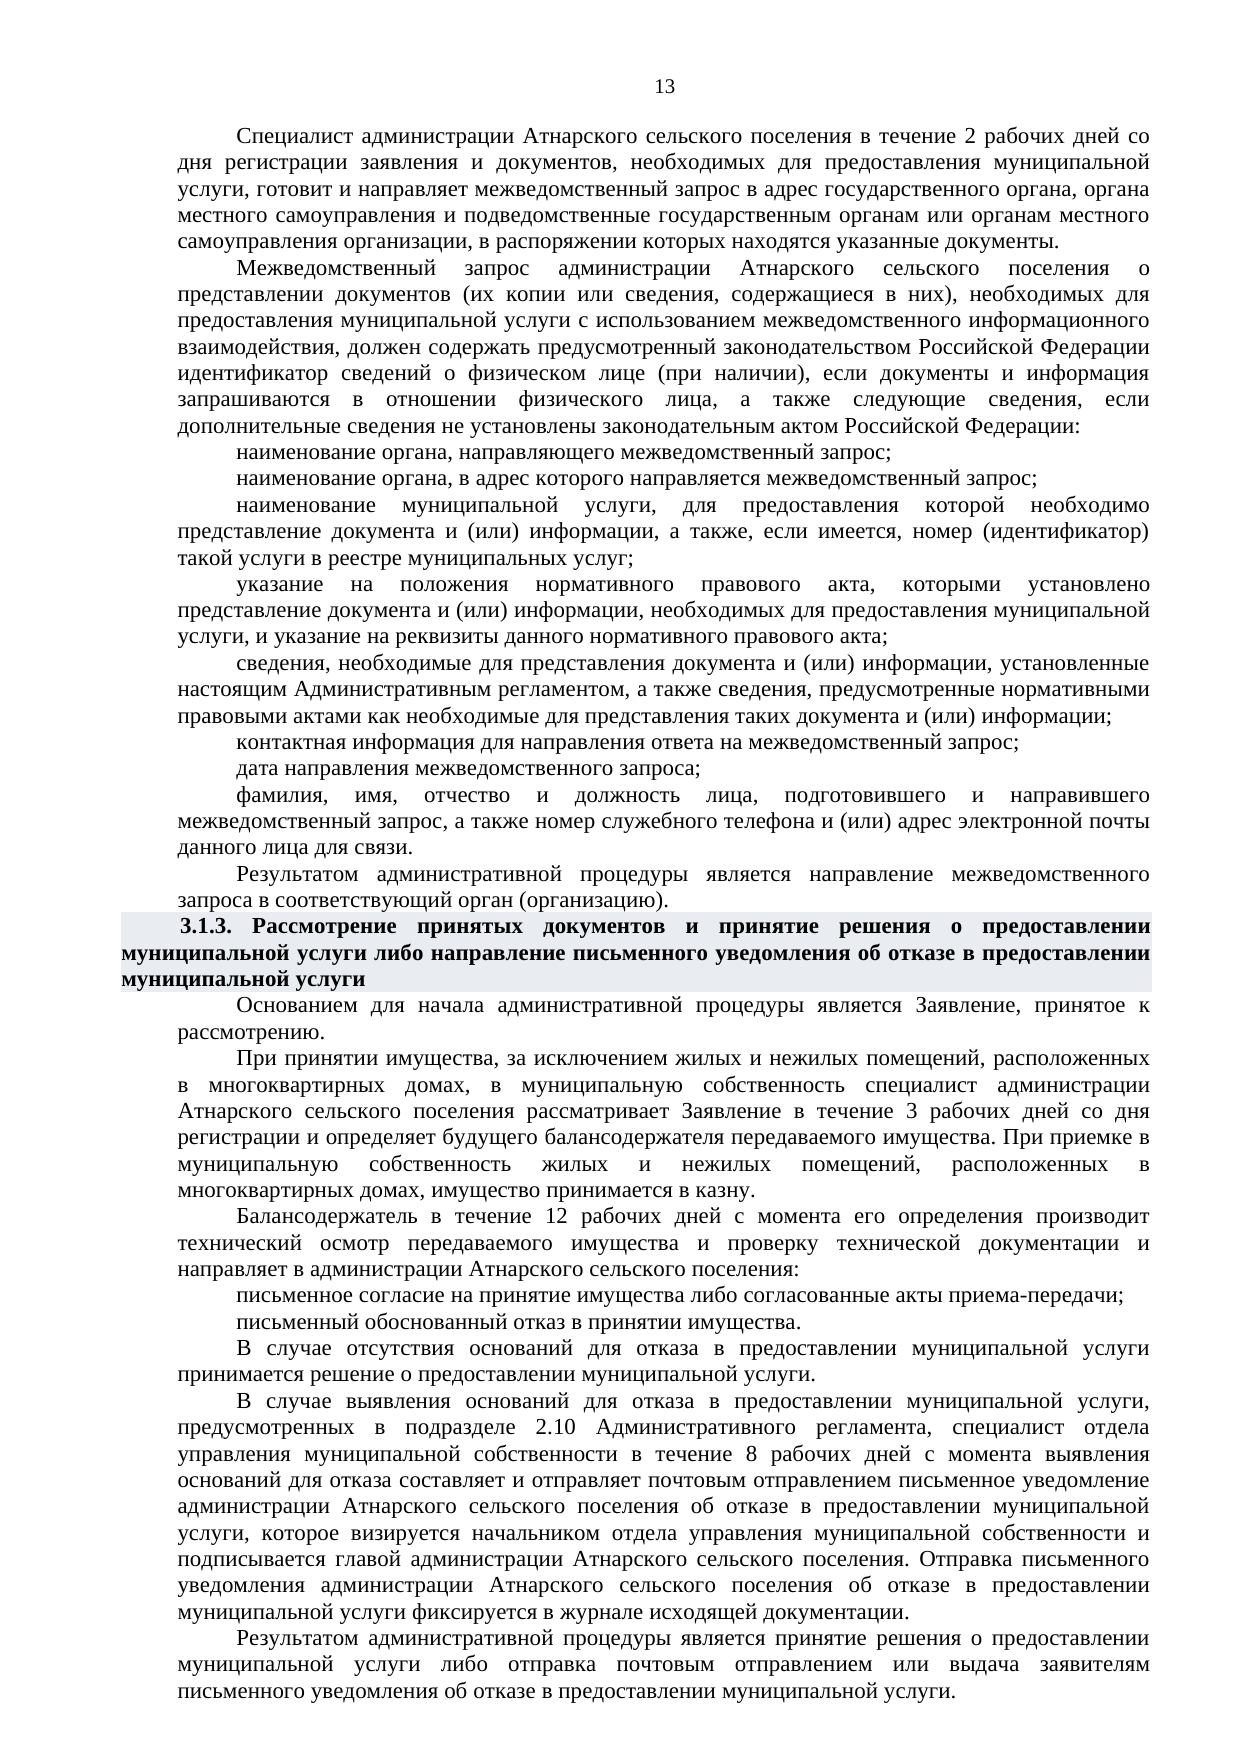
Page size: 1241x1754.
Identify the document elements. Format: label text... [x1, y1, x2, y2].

text сведения, необходимые для представления документа и (или) информации, установленные настоящим Административным регламентом, а также сведения, предусмотренные нормативными правовыми актами как необходимые для представления таких документа и (или) информации; [177, 649, 1152, 728]
text фамилия, имя, отчество и должность лица, подготовившего и направившего межведомственный запрос, а также номер служебного телефона и (или) адрес электронной почты данного лица для связи. [177, 781, 1152, 860]
text Балансодержатель в течение 12 рабочих дней с момента его определения производит технический осмотр передаваемого имущества и проверку технической документации и направляет в администрации Атнарского сельского поселения: [177, 1202, 1152, 1281]
text Результатом административной процедуры является направление межведомственного запроса в соответствующий орган (организацию). [177, 860, 1152, 912]
text В случае отсутствия оснований для отказа в предоставлении муниципальной услуги принимается решение о предоставлении муниципальной услуги. [177, 1334, 1152, 1387]
text наименование органа, направляющего межведомственный запрос; [177, 438, 1152, 464]
text При принятии имущества, за исключением жилых и нежилых помещений, расположенных в многоквартирных домах, в муниципальную собственность специалист администрации Атнарского сельского поселения рассматривает Заявление в течение 3 рабочих дней со дня регистрации и определяет будущего балансодержателя передаваемого имущества. При приемке в муниципальную собственность жилых и нежилых помещений, расположенных в многоквартирных домах, имущество принимается в казну. [177, 1044, 1152, 1202]
text письменное согласие на принятие имущества либо согласованные акты приема-передачи; [177, 1281, 1152, 1308]
text письменный обоснованный отказ в принятии имущества. [177, 1308, 1152, 1334]
text указание на положения нормативного правового акта, которыми установлено представление документа и (или) информации, необходимых для предоставления муниципальной услуги, и указание на реквизиты данного нормативного правового акта; [177, 570, 1152, 649]
text В случае выявления оснований для отказа в предоставлении муниципальной услуги, предусмотренных в подразделе 2.10 Административного регламента, специалист отдела управления муниципальной собственности в течение 8 рабочих дней с момента выявления оснований для отказа составляет и отправляет почтовым отправлением письменное уведомление администрации Атнарского сельского поселения об отказе в предоставлении муниципальной услуги, которое визируется начальником отдела управления муниципальной собственности и подписывается главой администрации Атнарского сельского поселения. Отправка письменного уведомления администрации Атнарского сельского поселения об отказе в предоставлении муниципальной услуги фиксируется в журнале исходящей документации. [177, 1387, 1152, 1624]
text Основанием для начала административной процедуры является Заявление, принятое к рассмотрению. [177, 992, 1152, 1044]
text Результатом административной процедуры является принятие решения о предоставлении муниципальной услуги либо отправка почтовым отправлением или выдача заявителям письменного уведомления об отказе в предоставлении муниципальной услуги. [177, 1624, 1152, 1703]
text Межведомственный запрос администрации Атнарского сельского поселения о представлении документов (их копии или сведения, содержащиеся в них), необходимых для предоставления муниципальной услуги с использованием межведомственного информационного взаимодействия, должен содержать предусмотренный законодательством Российской Федерации идентификатор сведений о физическом лице (при наличии), если документы и информация запрашиваются в отношении физического лица, а также следующие сведения, если дополнительные сведения не установлены законодательным актом Российской Федерации: [177, 254, 1152, 438]
text наименование органа, в адрес которого направляется межведомственный запрос; [177, 464, 1152, 491]
text контактная информация для направления ответа на межведомственный запрос; [177, 728, 1152, 754]
text наименование муниципальной услуги, для предоставления которой необходимо представление документа и (или) информации, а также, если имеется, номер (идентификатор) такой услуги в реестре муниципальных услуг; [177, 491, 1152, 570]
text Специалист администрации Атнарского сельского поселения в течение 2 рабочих дней со дня регистрации заявления и документов, необходимых для предоставления муниципальной услуги, готовит и направляет межведомственный запрос в адрес государственного органа, органа местного самоуправления и подведомственные государственным органам или органам местного самоуправления организации, в распоряжении которых находятся указанные документы. [177, 122, 1152, 254]
subtitle 3.1.3. Рассмотрение принятых документов и принятие решения о предоставлении муниципальной услуги либо направление письменного уведомления об отказе в предоставлении муниципальной услуги [121, 912, 1152, 992]
text дата направления межведомственного запроса; [177, 754, 1152, 781]
